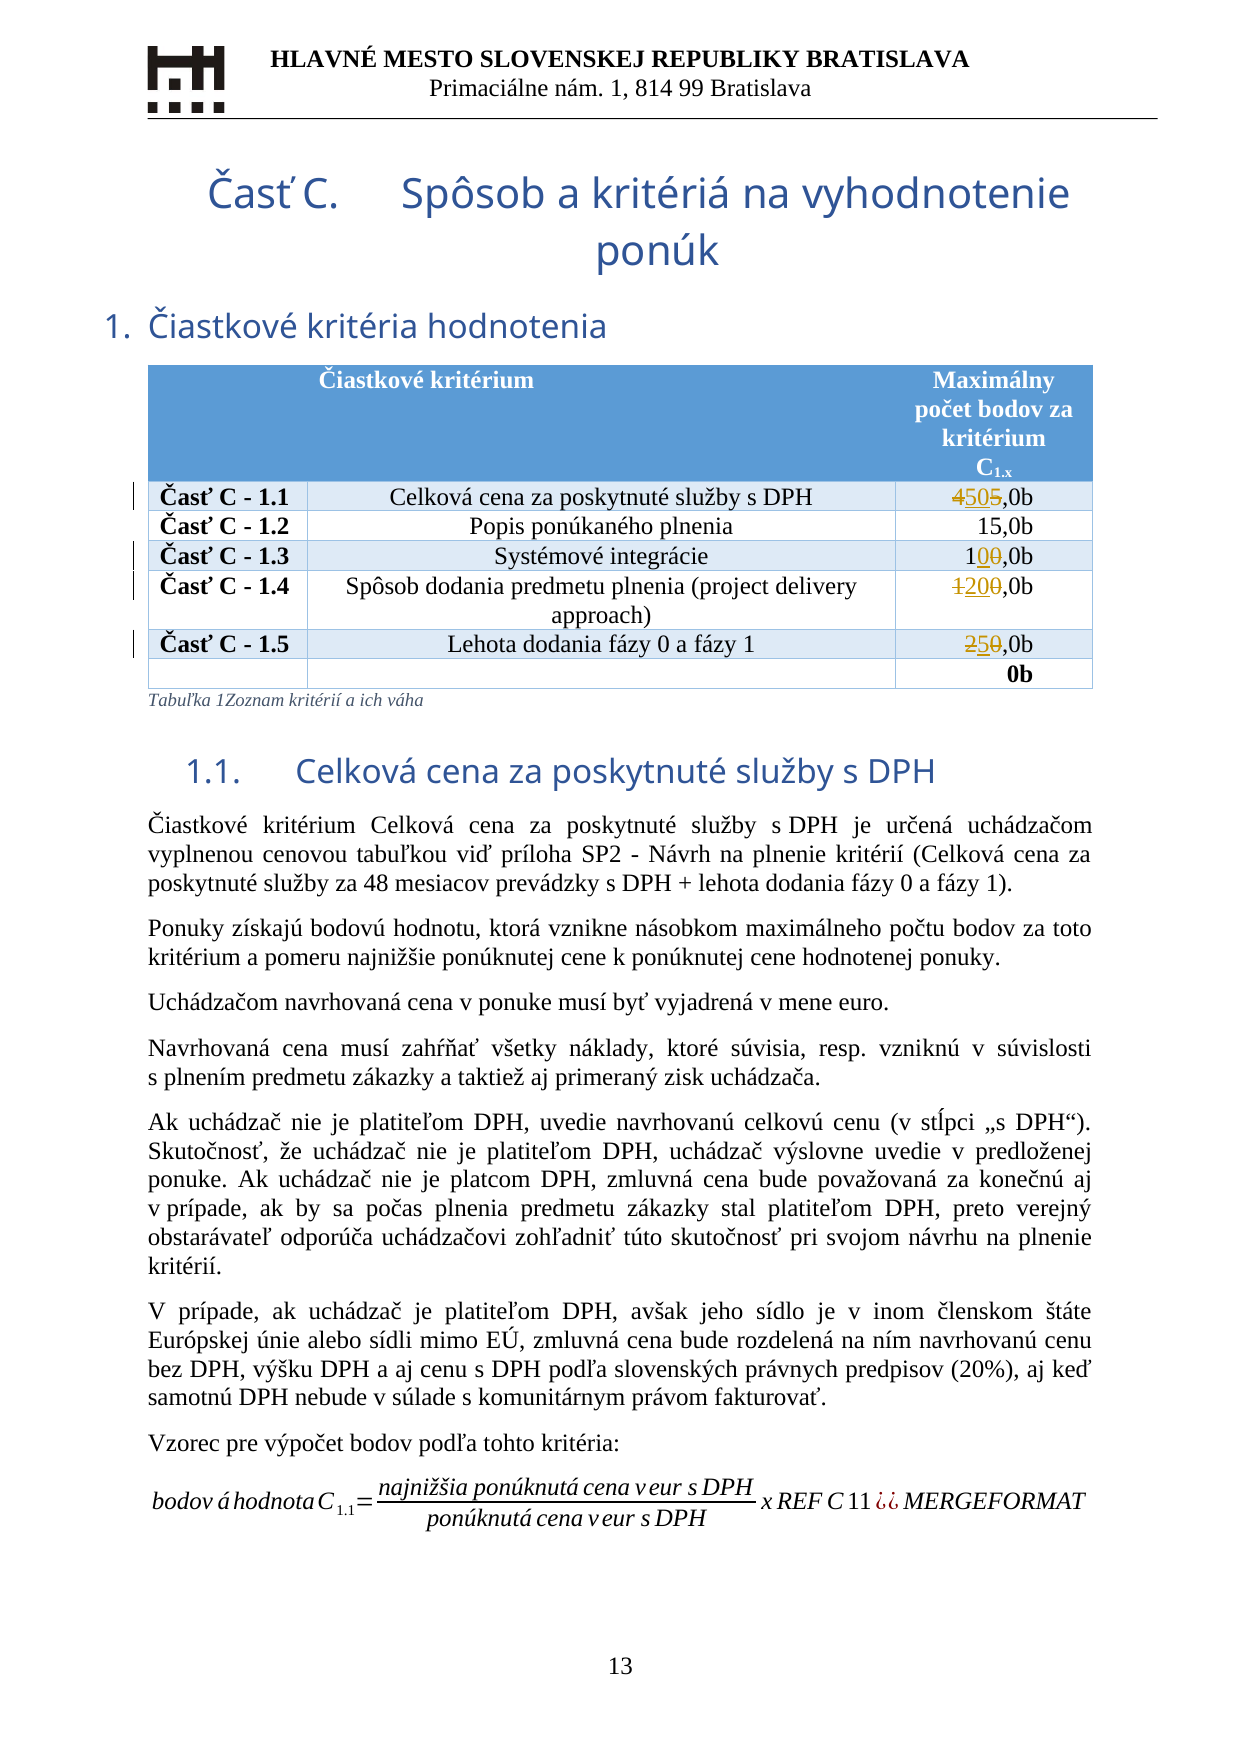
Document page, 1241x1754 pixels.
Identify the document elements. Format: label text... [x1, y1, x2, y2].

subtitle Čiastkové kritéria hodnotenia [103, 302, 1093, 348]
table_cell Popis ponúkaného plnenia [308, 511, 895, 540]
table_cell Spôsob dodania predmetu plnenia (project delivery approach) [308, 571, 895, 628]
table_cell Časť C - 1.4 [149, 571, 307, 628]
text V prípade, ak uchádzač je platiteľom DPH, avšak jeho sídlo je v inom členskom štáte Európskej únie alebo sídli mimo EÚ, zmluvná cena bude rozdelená na ním navrhovanú cenu bez DPH, výšku DPH a aj cenu s DPH podľa slovenských právnych predpisov (20%), aj keď samotnú DPH nebude v súlade s komunitárnym právom fakturovať. [148, 1296, 1093, 1411]
table_cell Časť C - 1.1 [149, 482, 307, 510]
text Navrhovaná cena musí zahŕňať všetky náklady, ktoré súvisia, resp. vzniknú v súvislosti s plnením predmetu zákazky a taktiež aj primeraný zisk uchádzača. [148, 1033, 1093, 1090]
table_cell ,0b [896, 630, 1092, 658]
text Ak uchádzač nie je platiteľom DPH, uvedie navrhovanú celkovú cenu (v stĺpci „s DPH“). Skutočnosť, že uchádzač nie je platiteľom DPH, uchádzač výslovne uvedie v predloženej ponuke. Ak uchádzač nie je platcom DPH, zmluvná cena bude považovaná za konečnú aj v prípade, ak by sa počas plnenia predmetu zákazky stal platiteľom DPH, preto verejný obstarávateľ odporúča uchádzačovi zohľadniť túto skutočnosť pri svojom návrhu na plnenie kritérií. [148, 1107, 1093, 1279]
table_cell 15,0b [896, 511, 1092, 540]
text Uchádzačom navrhovaná cena v ponuke musí byť vyjadrená v mene euro. [148, 987, 1093, 1016]
table_cell [308, 659, 895, 688]
table_cell Celková cena za poskytnuté služby za 48 mesiacov prevádzky s DPH [308, 482, 895, 510]
table_cell Časť C - 1.3 [149, 541, 307, 570]
table_cell [149, 659, 307, 688]
table_cell b [896, 659, 1092, 688]
table_cell Lehota dodania fázy 0 a fázy 1 [308, 630, 895, 658]
table_cell Časť C - 1.2 [149, 511, 307, 540]
subtitle Celková cena za poskytnuté služby s DPH [185, 748, 1093, 794]
table_cell ,0b [896, 482, 1092, 510]
picture [147, 46, 225, 113]
text Ponuky získajú bodovú hodnotu, ktorá vznikne násobkom maximálneho počtu bodov za toto kritérium a pomeru najnižšie ponúknutej cene k ponúknutej cene hodnotenej ponuky. [148, 913, 1093, 971]
text Tabuľka 1Zoznam kritérií a ich váha [148, 689, 1093, 711]
table_header [149, 366, 307, 481]
table_header Maximálny počet bodov za kritérium C1.x [896, 366, 1092, 481]
table_cell Systémové integrácie [308, 541, 895, 570]
table_cell ,0b [896, 571, 1092, 628]
table_cell 1,0b [896, 541, 1092, 570]
table_header Čiastkové kritérium [308, 366, 895, 481]
table_cell Časť C - 1.5 [149, 630, 307, 658]
subtitle Spôsob a kritériá na vyhodnotenie ponúk [185, 164, 1093, 277]
text Čiastkové kritérium Celková cena za poskytnuté služby s DPH je určená uchádzačom vyplnenou cenovou tabuľkou viď príloha SP2 - Návrh na plnenie kritérií (Celková cena za poskytnuté služby za 48 mesiacov prevádzky s DPH + lehota dodania fázy 0 a fázy 1). [148, 810, 1093, 897]
text Vzorec pre výpočet bodov podľa tohto kritéria: [148, 1428, 1093, 1457]
